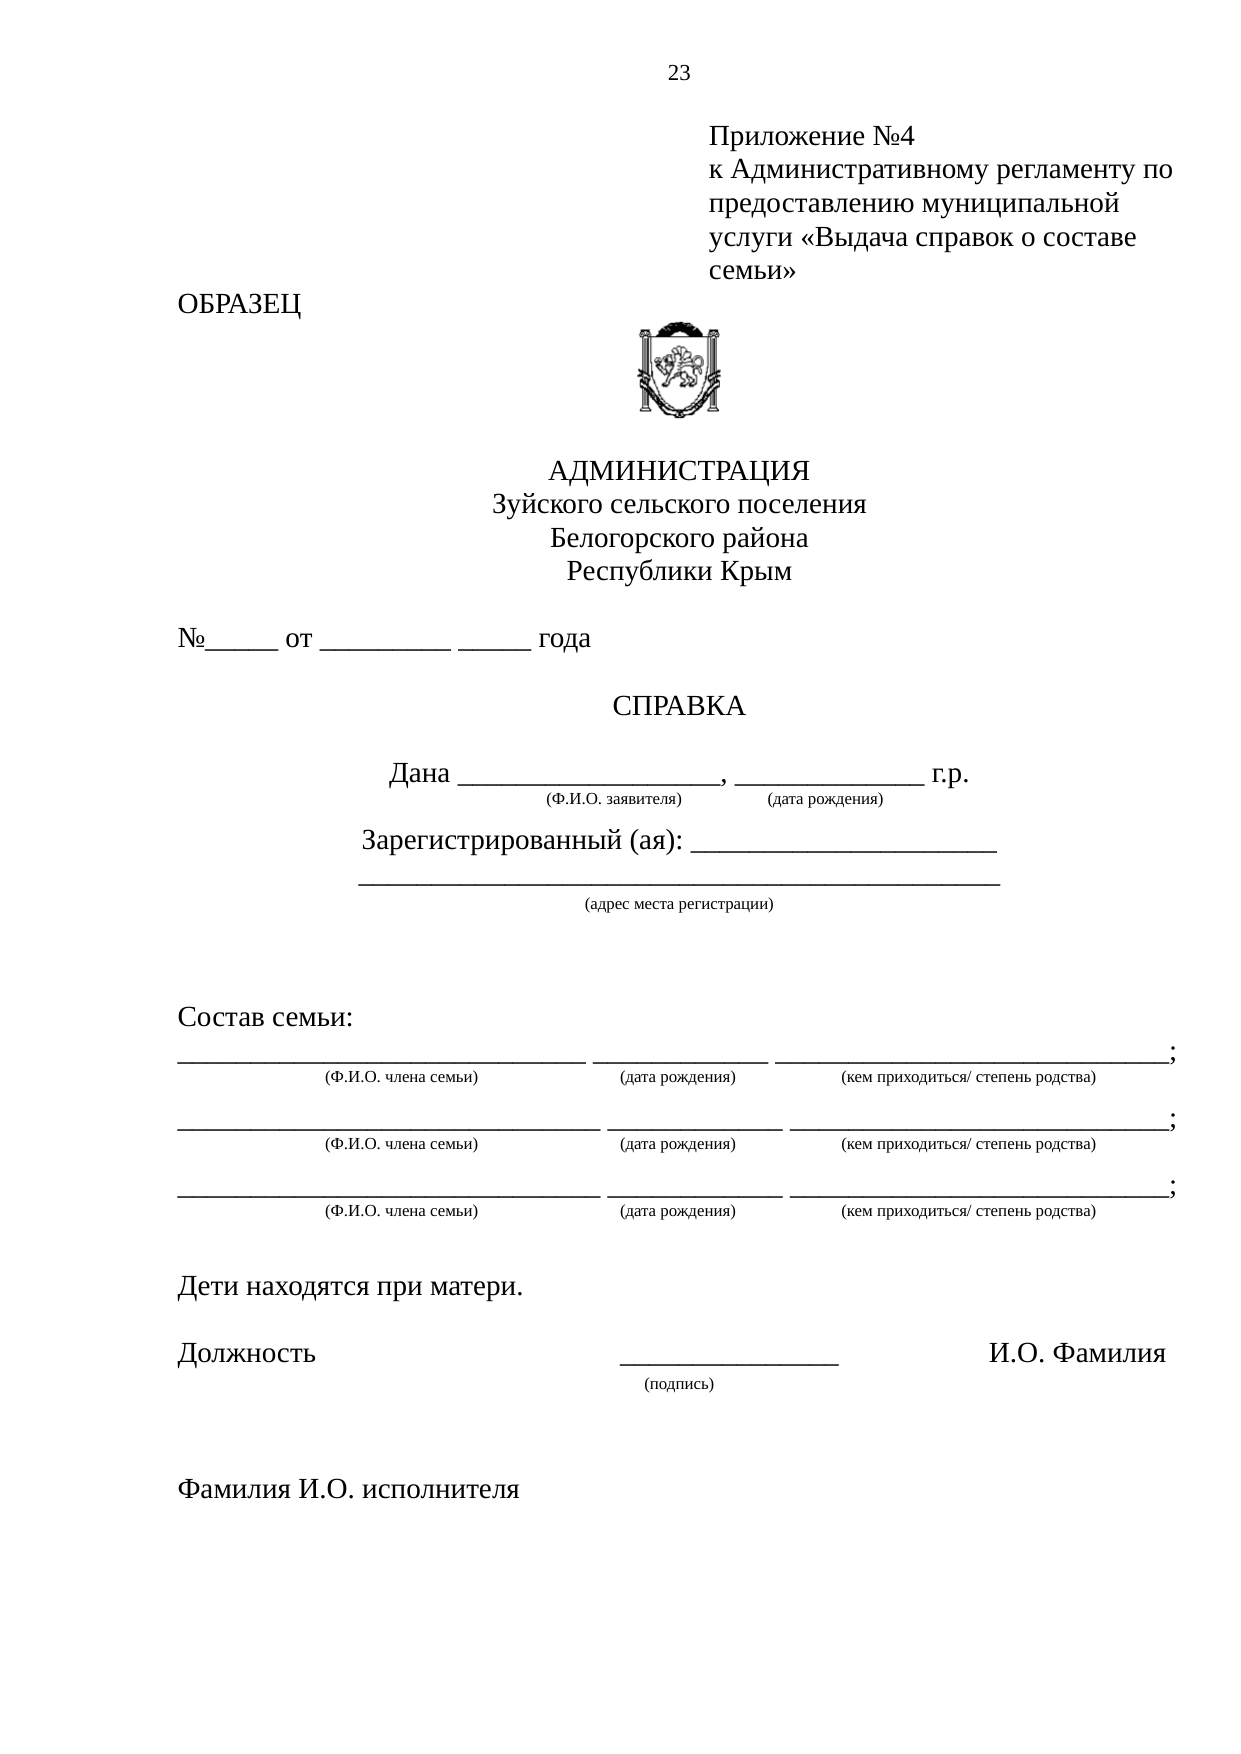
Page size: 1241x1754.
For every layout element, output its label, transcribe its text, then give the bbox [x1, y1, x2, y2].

text (Ф.И.О. заявителя) (дата рождения) [472, 788, 1181, 822]
text Зуйского сельского поселения [177, 486, 1181, 520]
text (Ф.И.О. члена семьи) (дата рождения) (кем приходиться/ степень родства) [251, 1067, 1181, 1100]
text Должность _______________ И.О. Фамилия [177, 1335, 1181, 1368]
text Состав семьи: [177, 999, 1181, 1033]
text _____________________________ ____________ __________________________; [177, 1167, 1181, 1201]
text АДМИНИСТРАЦИЯ [177, 453, 1181, 486]
text Дети находятся при матери. [177, 1268, 1181, 1301]
text Фамилия И.О. исполнителя [177, 1471, 1181, 1505]
text ____________________________ ____________ ___________________________; [177, 1033, 1181, 1067]
text (адрес места регистрации) [177, 894, 1181, 927]
text ОБРАЗЕЦ [177, 286, 1181, 319]
text к Административному регламенту по предоставлению муниципальной услуги «Выдача справок о составе семьи» [709, 152, 1181, 286]
text (подпись) [177, 1373, 1181, 1407]
text _____________________________ ____________ __________________________; [177, 1100, 1181, 1134]
text Зарегистрированный (ая): _____________________ [177, 822, 1181, 855]
text Белогорского района [177, 520, 1181, 553]
text СПРАВКА [177, 688, 1181, 721]
text (Ф.И.О. члена семьи) (дата рождения) (кем приходиться/ степень родства) [251, 1134, 1181, 1167]
text ____________________________________________ [177, 855, 1181, 889]
text Республики Крым [177, 553, 1181, 587]
text Дана __________________, _____________ г.р. [177, 755, 1181, 788]
picture [635, 319, 723, 420]
text №_____ от _________ _____ года [177, 621, 1181, 654]
text Приложение №4 [709, 118, 1181, 152]
text (Ф.И.О. члена семьи) (дата рождения) (кем приходиться/ степень родства) [251, 1201, 1181, 1234]
